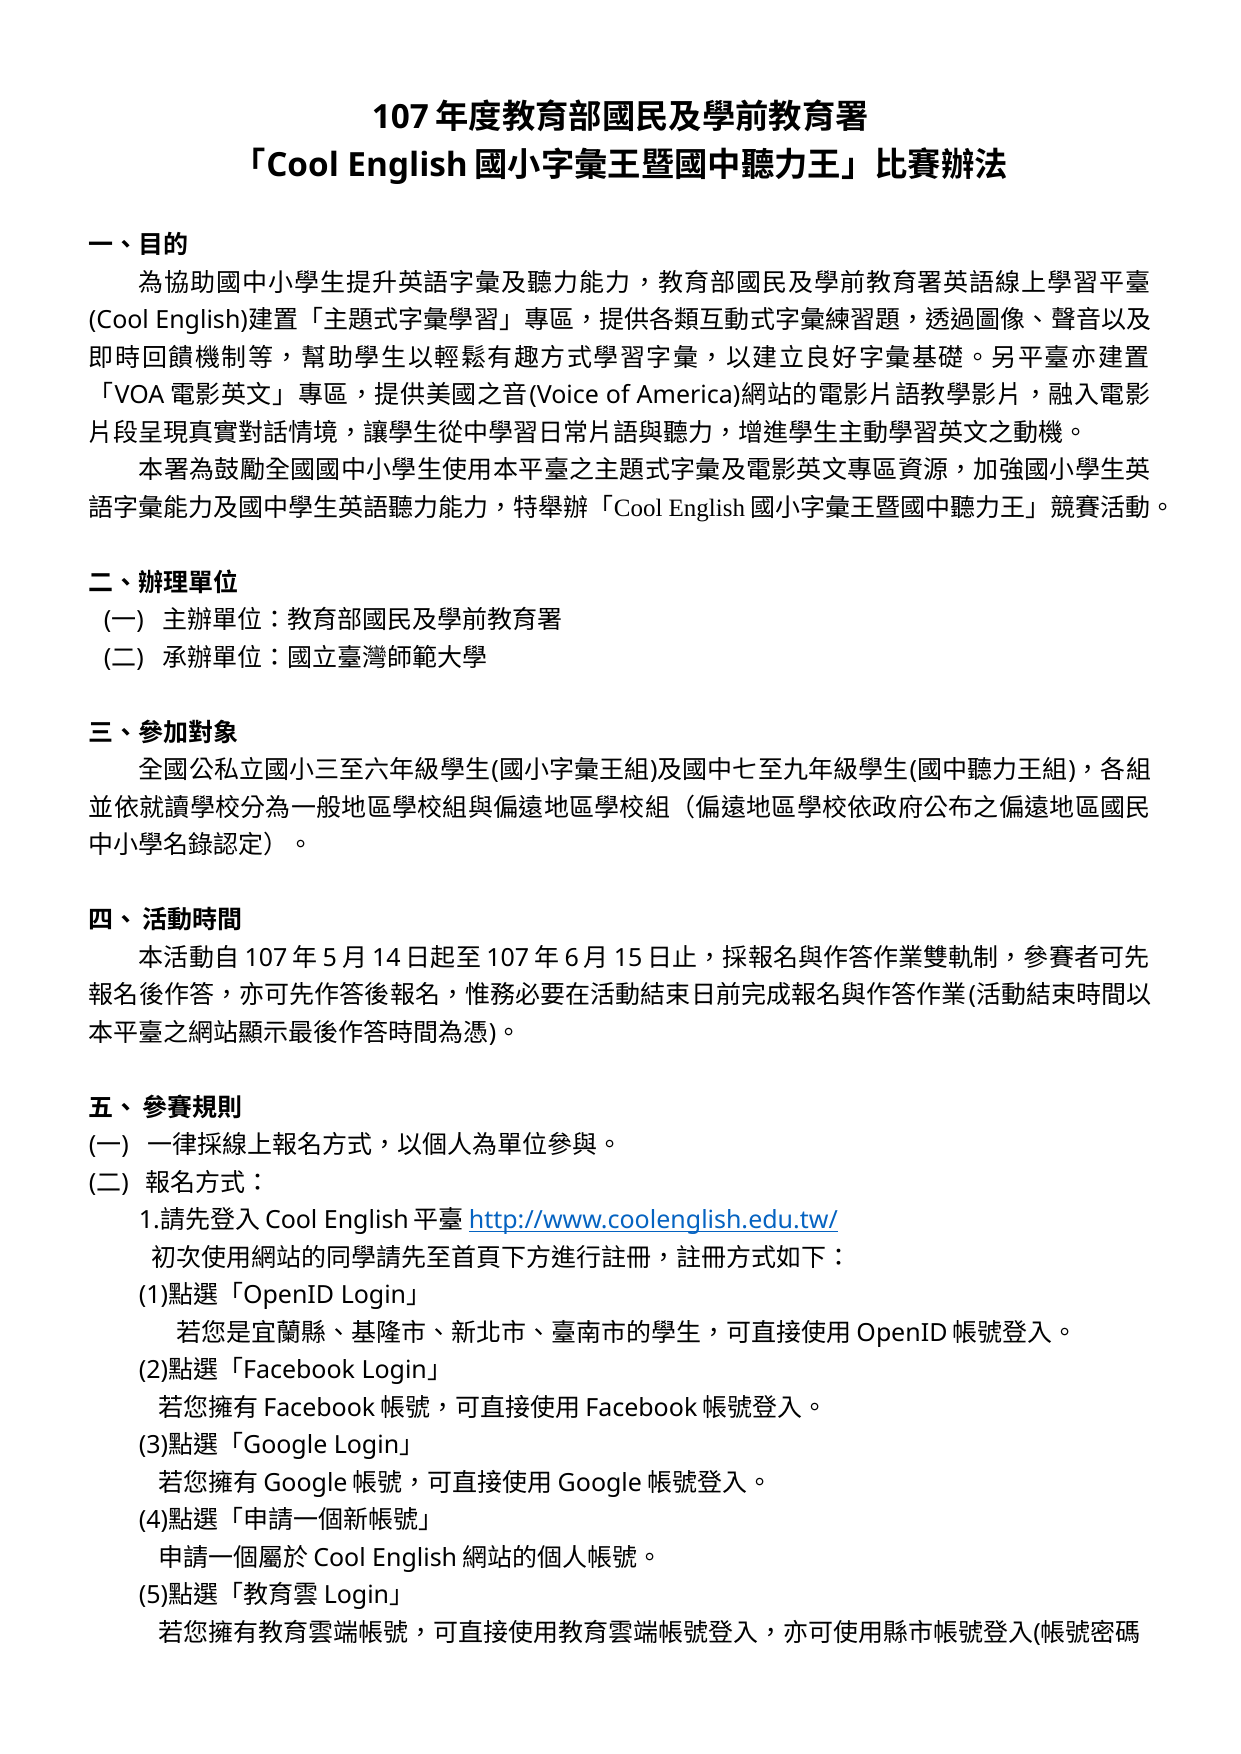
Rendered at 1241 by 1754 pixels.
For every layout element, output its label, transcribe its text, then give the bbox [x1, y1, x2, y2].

text 本署為鼓勵全國國中小學生使用本平臺之主題式字彙及電影英文專區資源，加強國小學生英語字彙能力及國中學生英語聽力能力，特舉辦「Cool English國小字彙王暨國中聽力王」競賽活動。 [89, 449, 1152, 524]
list (3)點選「Google Login」 [139, 1424, 1152, 1461]
list (4)點選「申請一個新帳號」 [139, 1499, 1152, 1536]
list 一律採線上報名方式，以個人為單位參與。 [89, 1124, 1152, 1161]
text 三、參加對象 [89, 711, 1152, 749]
text 「Cool English國小字彙王暨國中聽力王」比賽辦法 [89, 138, 1152, 186]
list 初次使用網站的同學請先至首頁下方進行註冊，註冊方式如下： [139, 1236, 1152, 1274]
list 目的 [89, 224, 1152, 261]
text 本活動自107年5月14日起至107年6月15日止，採報名與作答作業雙軌制，參賽者可先報名後作答，亦可先作答後報名，惟務必要在活動結束日前完成報名與作答作業(活動結束時間以本平臺之網站顯示最後作答時間為憑)。 [89, 936, 1152, 1049]
list 活動時間 [89, 899, 1152, 936]
list (1)點選「OpenID Login」 [139, 1274, 1152, 1311]
text 全國公私立國小三至六年級學生(國小字彙王組)及國中七至九年級學生(國中聽力王組)，各組並依就讀學校分為一般地區學校組與偏遠地區學校組（偏遠地區學校依政府公布之偏遠地區國民中小學名錄認定）。 [89, 749, 1152, 861]
list (5)點選「教育雲 Login」 [139, 1574, 1152, 1611]
list 若您擁有Facebook帳號，可直接使用Facebook帳號登入。 [139, 1386, 1152, 1424]
list (2)點選「Facebook Login」 [139, 1349, 1152, 1386]
list 1.請先登入Cool English平臺http://www.coolenglish.edu.tw/ [139, 1199, 1152, 1236]
list 若您擁有Google帳號，可直接使用Google帳號登入。 [139, 1461, 1152, 1499]
list 若您是宜蘭縣、基隆市、新北市、臺南市的學生，可直接使用OpenID帳號登入。 [176, 1311, 1152, 1349]
text 為協助國中小學生提升英語字彙及聽力能力，教育部國民及學前教育署英語線上學習平臺(Cool English)建置「主題式字彙學習」專區，提供各類互動式字彙練習題，透過圖像、聲音以及即時回饋機制等，幫助學生以輕鬆有趣方式學習字彙，以建立良好字彙基礎。另平臺亦建置「VOA電影英文」專區，提供美國之音(Voice of America)網站的電影片語教學影片，融入電影片段呈現真實對話情境，讓學生從中學習日常片語與聽力，增進學生主動學習英文之動機。 [89, 261, 1152, 449]
list 主辦單位：教育部國民及學前教育署 [103, 599, 1152, 636]
text 二、辦理單位 [89, 561, 1152, 599]
list 若您擁有教育雲端帳號，可直接使用教育雲端帳號登入，亦可使用縣市帳號登入(帳號密碼 [139, 1611, 1152, 1649]
list 參賽規則 [89, 1086, 1152, 1124]
list 報名方式： [89, 1161, 1152, 1199]
list 申請一個屬於Cool English網站的個人帳號。 [139, 1536, 1152, 1574]
list 承辦單位：國立臺灣師範大學 [103, 636, 1152, 674]
text 107年度教育部國民及學前教育署 [89, 89, 1152, 138]
